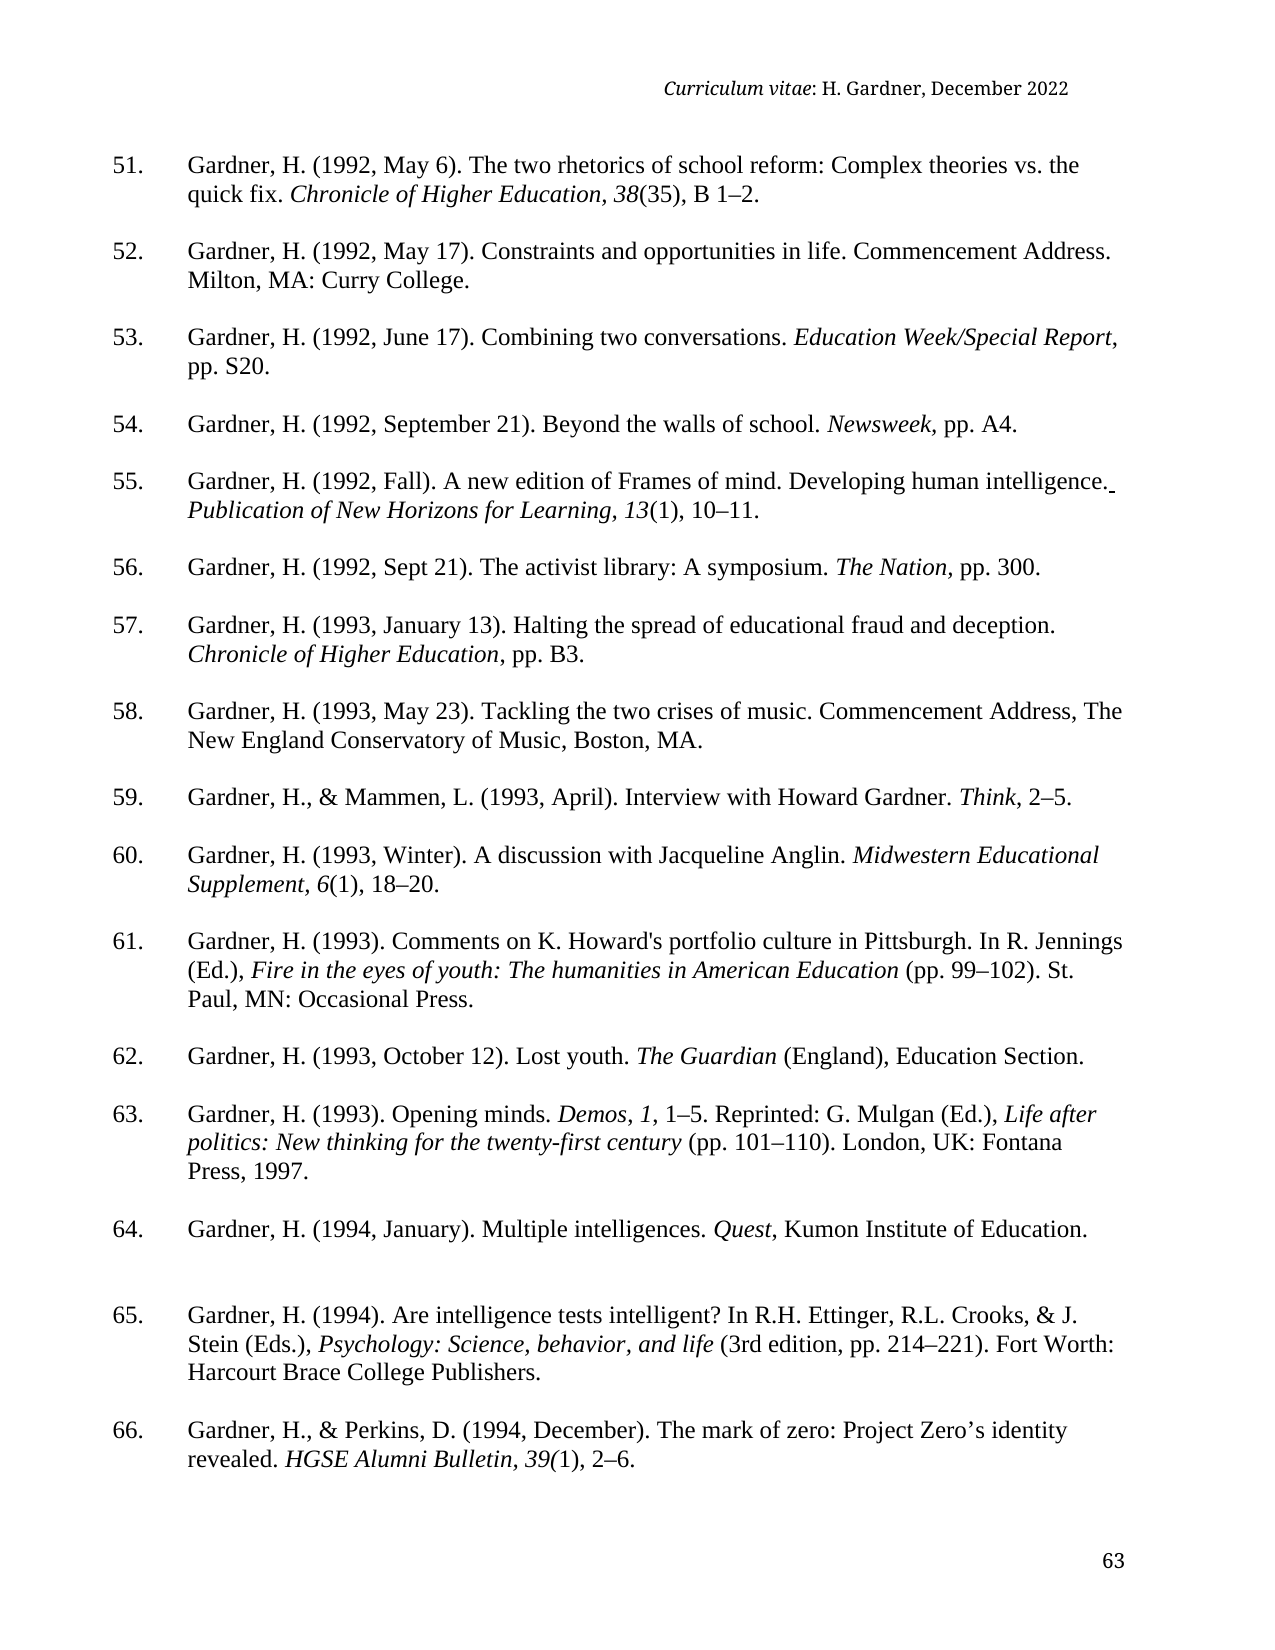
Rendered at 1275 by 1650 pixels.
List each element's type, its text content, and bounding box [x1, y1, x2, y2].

list Gardner, H. (1992, September 21). Beyond the walls of school. Newsweek, pp. A4. [112, 409, 1125, 437]
list Gardner, H. (1992, May 6). The two rhetorics of school reform: Complex theories vs. the quick fix. Chronicle of Higher Education, 38(35), B 1–2. [112, 150, 1125, 207]
list Gardner, H. (1993, October 12). Lost youth. The Guardian (England), Education Section. [112, 1041, 1125, 1070]
list Gardner, H. (1994, January). Multiple intelligences. Quest, Kumon Institute of Education. [112, 1214, 1125, 1242]
list Gardner, H. (1993, January 13). Halting the spread of educational fraud and deception. Chronicle of Higher Education, pp. B3. [112, 610, 1125, 667]
list Gardner, H. (1992, June 17). Combining two conversations. Education Week/Special Report, pp. S20. [112, 322, 1125, 380]
list Gardner, H. (1992, Sept 21). The activist library: A symposium. The Nation, pp. 300. [112, 552, 1125, 581]
list Gardner, H. (1993). Comments on K. Howard's portfolio culture in Pittsburgh. In R. Jennings (Ed.), Fire in the eyes of youth: The humanities in American Education (pp. 99–102). St. Paul, MN: Occasional Press. [112, 926, 1125, 1012]
list Gardner, H. (1993, May 23). Tackling the two crises of music. Commencement Address, The New England Conservatory of Music, Boston, MA. [112, 696, 1125, 754]
list Gardner, H., & Perkins, D. (1994, December). The mark of zero: Project Zero’s identity revealed. HGSE Alumni Bulletin, 39(1), 2–6. [112, 1415, 1125, 1472]
list Gardner, H. (1993). Opening minds. Demos, 1, 1–5. Reprinted: G. Mulgan (Ed.), Life after politics: New thinking for the twenty-first century (pp. 101–110). London, UK: Fontana Press, 1997. [112, 1099, 1125, 1185]
list Gardner, H. (1992, May 17). Constraints and opportunities in life. Commencement Address. Milton, MA: Curry College. [112, 236, 1125, 294]
list Gardner, H., & Mammen, L. (1993, April). Interview with Howard Gardner. Think, 2–5. [112, 782, 1125, 811]
list Gardner, H. (1992, Fall). A new edition of Frames of mind. Developing human intelligence. Publication of New Horizons for Learning, 13(1), 10–11. [112, 466, 1125, 524]
list Gardner, H. (1993, Winter). A discussion with Jacqueline Anglin. Midwestern Educational Supplement, 6(1), 18–20. [112, 840, 1125, 897]
list Gardner, H. (1994). Are intelligence tests intelligent? In R.H. Ettinger, R.L. Crooks, & J. Stein (Eds.), Psychology: Science, behavior, and life (3rd edition, pp. 214–221). Fort Worth: Harcourt Brace College Publishers. [112, 1300, 1125, 1386]
